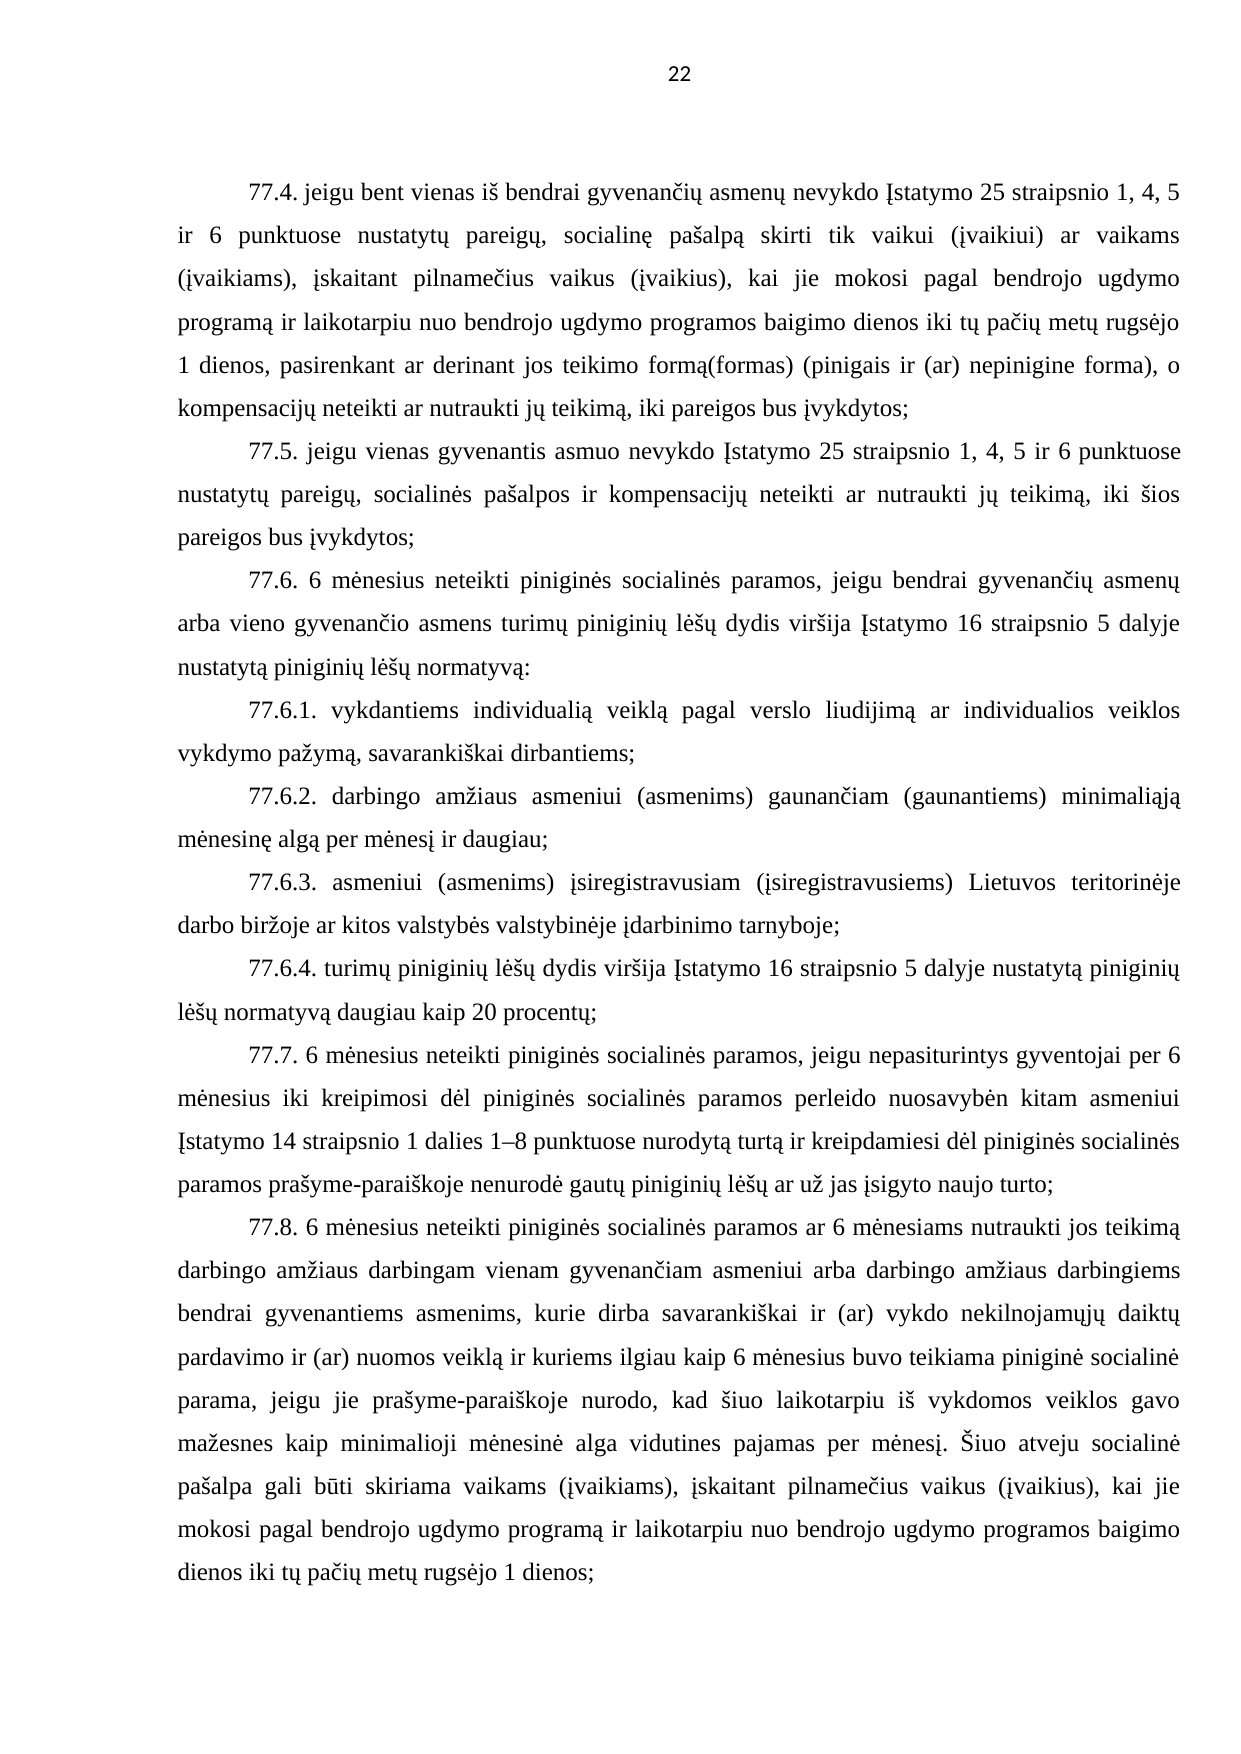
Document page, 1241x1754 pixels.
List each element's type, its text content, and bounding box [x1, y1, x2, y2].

text 77.8. 6 mėnesius neteikti piniginės socialinės paramos ar 6 mėnesiams nutraukti jos teikimą darbingo amžiaus darbingam vienam gyvenančiam asmeniui arba darbingo amžiaus darbingiems bendrai gyvenantiems asmenims, kurie dirba savarankiškai ir (ar) vykdo nekilnojamųjų daiktų pardavimo ir (ar) nuomos veiklą ir kuriems ilgiau kaip 6 mėnesius buvo teikiama piniginė socialinė parama, jeigu jie prašyme-paraiškoje nurodo, kad šiuo laikotarpiu iš vykdomos veiklos gavo mažesnes kaip minimalioji mėnesinė alga vidutines pajamas per mėnesį. Šiuo atveju socialinė pašalpa gali būti skiriama vaikams (įvaikiams), įskaitant pilnamečius vaikus (įvaikius), kai jie mokosi pagal bendrojo ugdymo programą ir laikotarpiu nuo bendrojo ugdymo programos baigimo dienos iki tų pačių metų rugsėjo 1 dienos; [177, 1212, 1181, 1586]
text 77.6. 6 mėnesius neteikti piniginės socialinės paramos, jeigu bendrai gyvenančių asmenų arba vieno gyvenančio asmens turimų piniginių lėšų dydis viršija Įstatymo 16 straipsnio 5 dalyje nustatytą piniginių lėšų normatyvą: [177, 565, 1181, 680]
text 77.7. 6 mėnesius neteikti piniginės socialinės paramos, jeigu nepasiturintys gyventojai per 6 mėnesius iki kreipimosi dėl piniginės socialinės paramos perleido nuosavybėn kitam asmeniui Įstatymo 14 straipsnio 1 dalies 1–8 punktuose nurodytą turtą ir kreipdamiesi dėl piniginės socialinės paramos prašyme-paraiškoje nenurodė gautų piniginių lėšų ar už jas įsigyto naujo turto; [177, 1040, 1181, 1198]
text 77.6.1. vykdantiems individualią veiklą pagal verslo liudijimą ar individualios veiklos vykdymo pažymą, savarankiškai dirbantiems; [177, 695, 1181, 767]
text 77.6.2. darbingo amžiaus asmeniui (asmenims) gaunančiam (gaunantiems) minimaliąją mėnesinę algą per mėnesį ir daugiau; [177, 781, 1181, 853]
text 77.5. jeigu vienas gyvenantis asmuo nevykdo Įstatymo 25 straipsnio 1, 4, 5 ir 6 punktuose nustatytų pareigų, socialinės pašalpos ir kompensacijų neteikti ar nutraukti jų teikimą, iki šios pareigos bus įvykdytos; [177, 436, 1181, 551]
text 77.6.3. asmeniui (asmenims) įsiregistravusiam (įsiregistravusiems) Lietuvos teritorinėje darbo biržoje ar kitos valstybės valstybinėje įdarbinimo tarnyboje; [177, 867, 1181, 939]
text 77.4. jeigu bent vienas iš bendrai gyvenančių asmenų nevykdo Įstatymo 25 straipsnio 1, 4, 5 ir 6 punktuose nustatytų pareigų, socialinę pašalpą skirti tik vaikui (įvaikiui) ar vaikams (įvaikiams), įskaitant pilnamečius vaikus (įvaikius), kai jie mokosi pagal bendrojo ugdymo programą ir laikotarpiu nuo bendrojo ugdymo programos baigimo dienos iki tų pačių metų rugsėjo 1 dienos, pasirenkant ar derinant jos teikimo formą(formas) (pinigais ir (ar) nepinigine forma), o kompensacijų neteikti ar nutraukti jų teikimą, iki pareigos bus įvykdytos; [177, 177, 1181, 422]
text 77.6.4. turimų piniginių lėšų dydis viršija Įstatymo 16 straipsnio 5 dalyje nustatytą piniginių lėšų normatyvą daugiau kaip 20 procentų; [177, 953, 1181, 1025]
